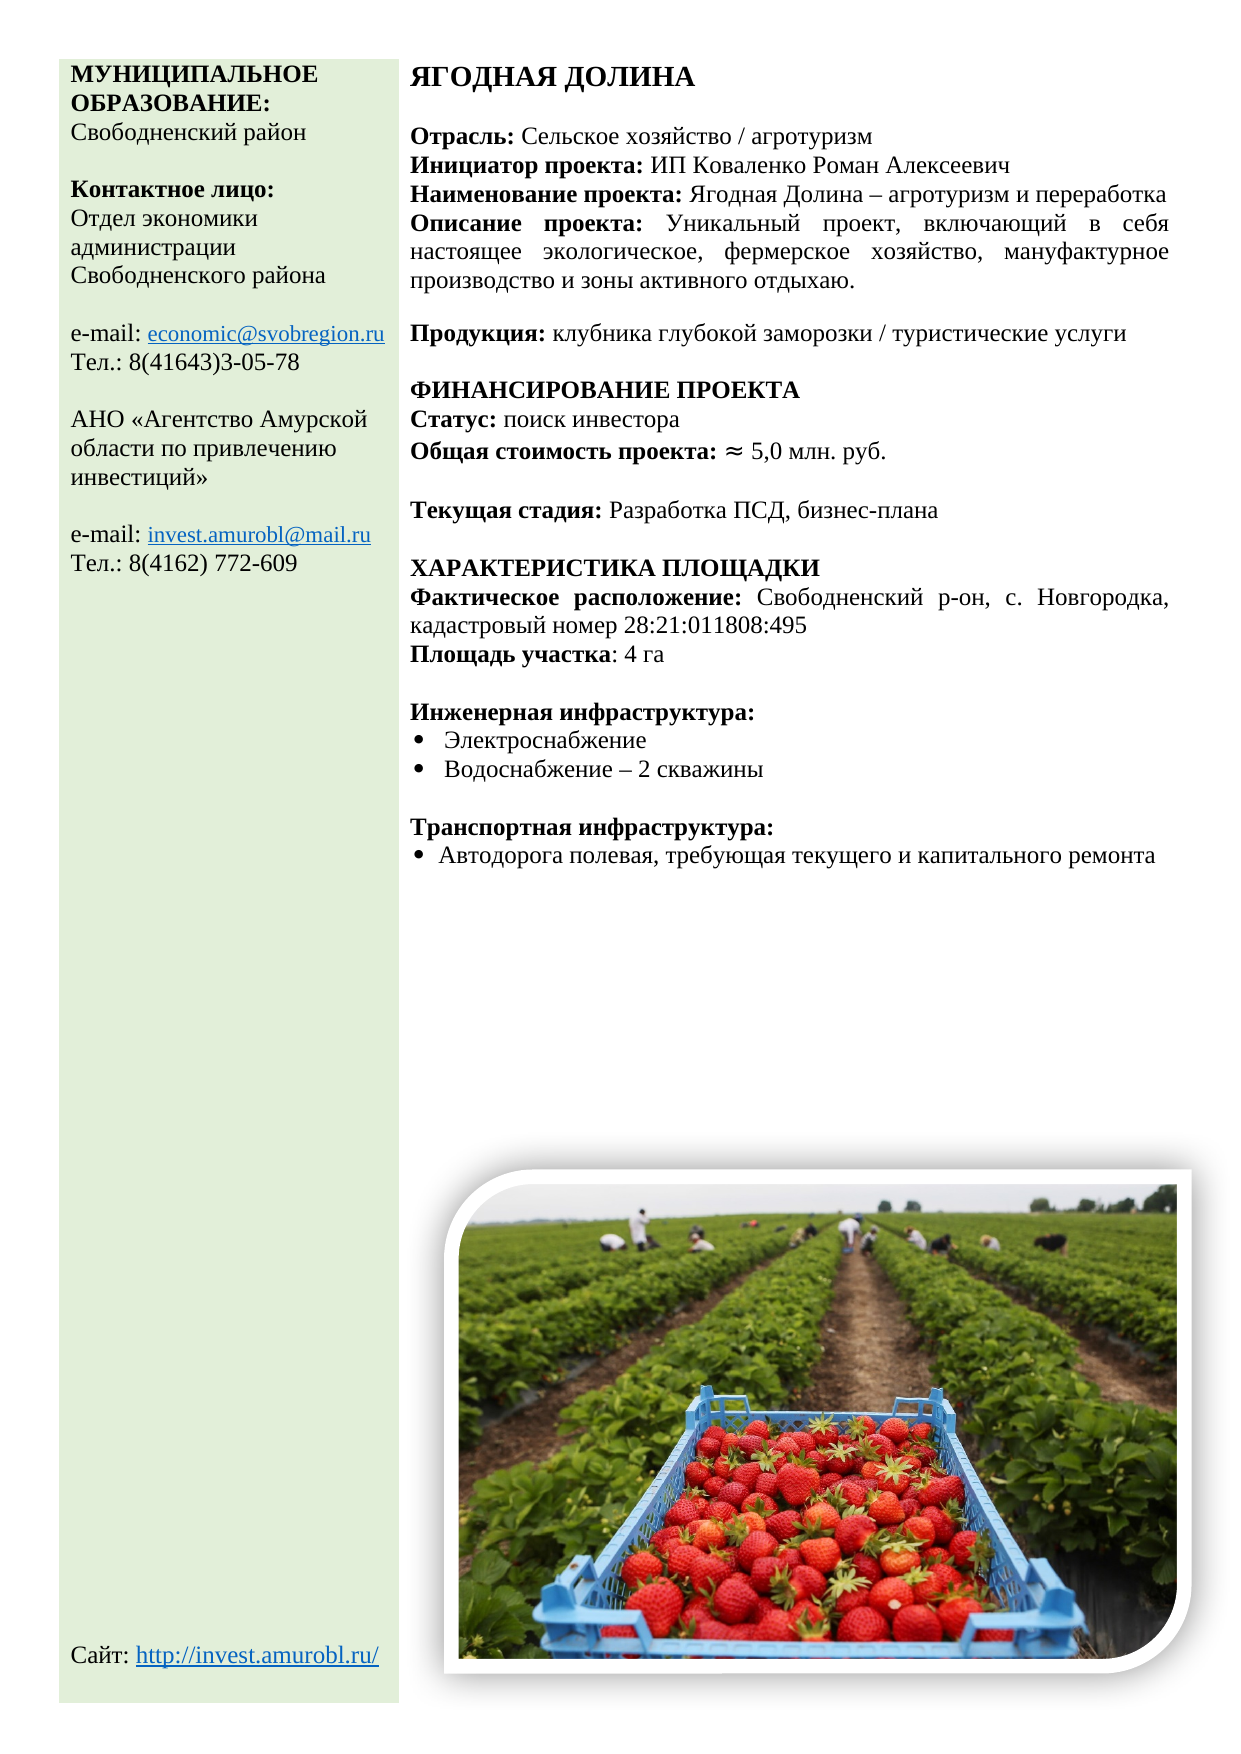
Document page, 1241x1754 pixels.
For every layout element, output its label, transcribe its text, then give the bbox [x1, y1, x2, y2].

table_cell [59, 1669, 399, 1703]
table_cell [399, 1669, 1181, 1703]
table_header Муниципальное образование: Свободненский район Контактное лицо: Отдел экономики администрации Свободненского района e-mail: economic@svobregion.ru Тел.: 8(41643)3-05-78 АНО «Агентство Амурской области по привлечению инвестиций» e-mail: invest.amurobl@mail.ru Тел.: 8(4162) 772-609 Сайт: http://invest.amurobl.ru/ [59, 59, 399, 1669]
table_header Ягодная Долина Отрасль: Сельское хозяйство / агротуризм Инициатор проекта: ИП Коваленко Роман Алексеевич Наименование проекта: Ягодная Долина – агротуризм и переработка Описание проекта: Уникальный проект, включающий в себя настоящее экологическое, фермерское хозяйство, мануфактурное производство и зоны активного отдыхаю. Продукция: клубника глубокой заморозки / туристические услуги Финансирование проекта Статус: поиск инвестора Общая стоимость проекта: ≈ 5,0 млн. руб. Текущая стадия: Разработка ПСД, бизнес-плана Характеристика площадки Фактическое расположение: Свободненский р-он, с. Новгородка, кадастровый номер 28:21:011808:495 Площадь участка: 4 га Инженерная инфраструктура: Электроснабжение Водоснабжение – 2 скважины Транспортная инфраструктура: Автодорога полевая, требующая текущего и капитального ремонта [399, 59, 1181, 1669]
